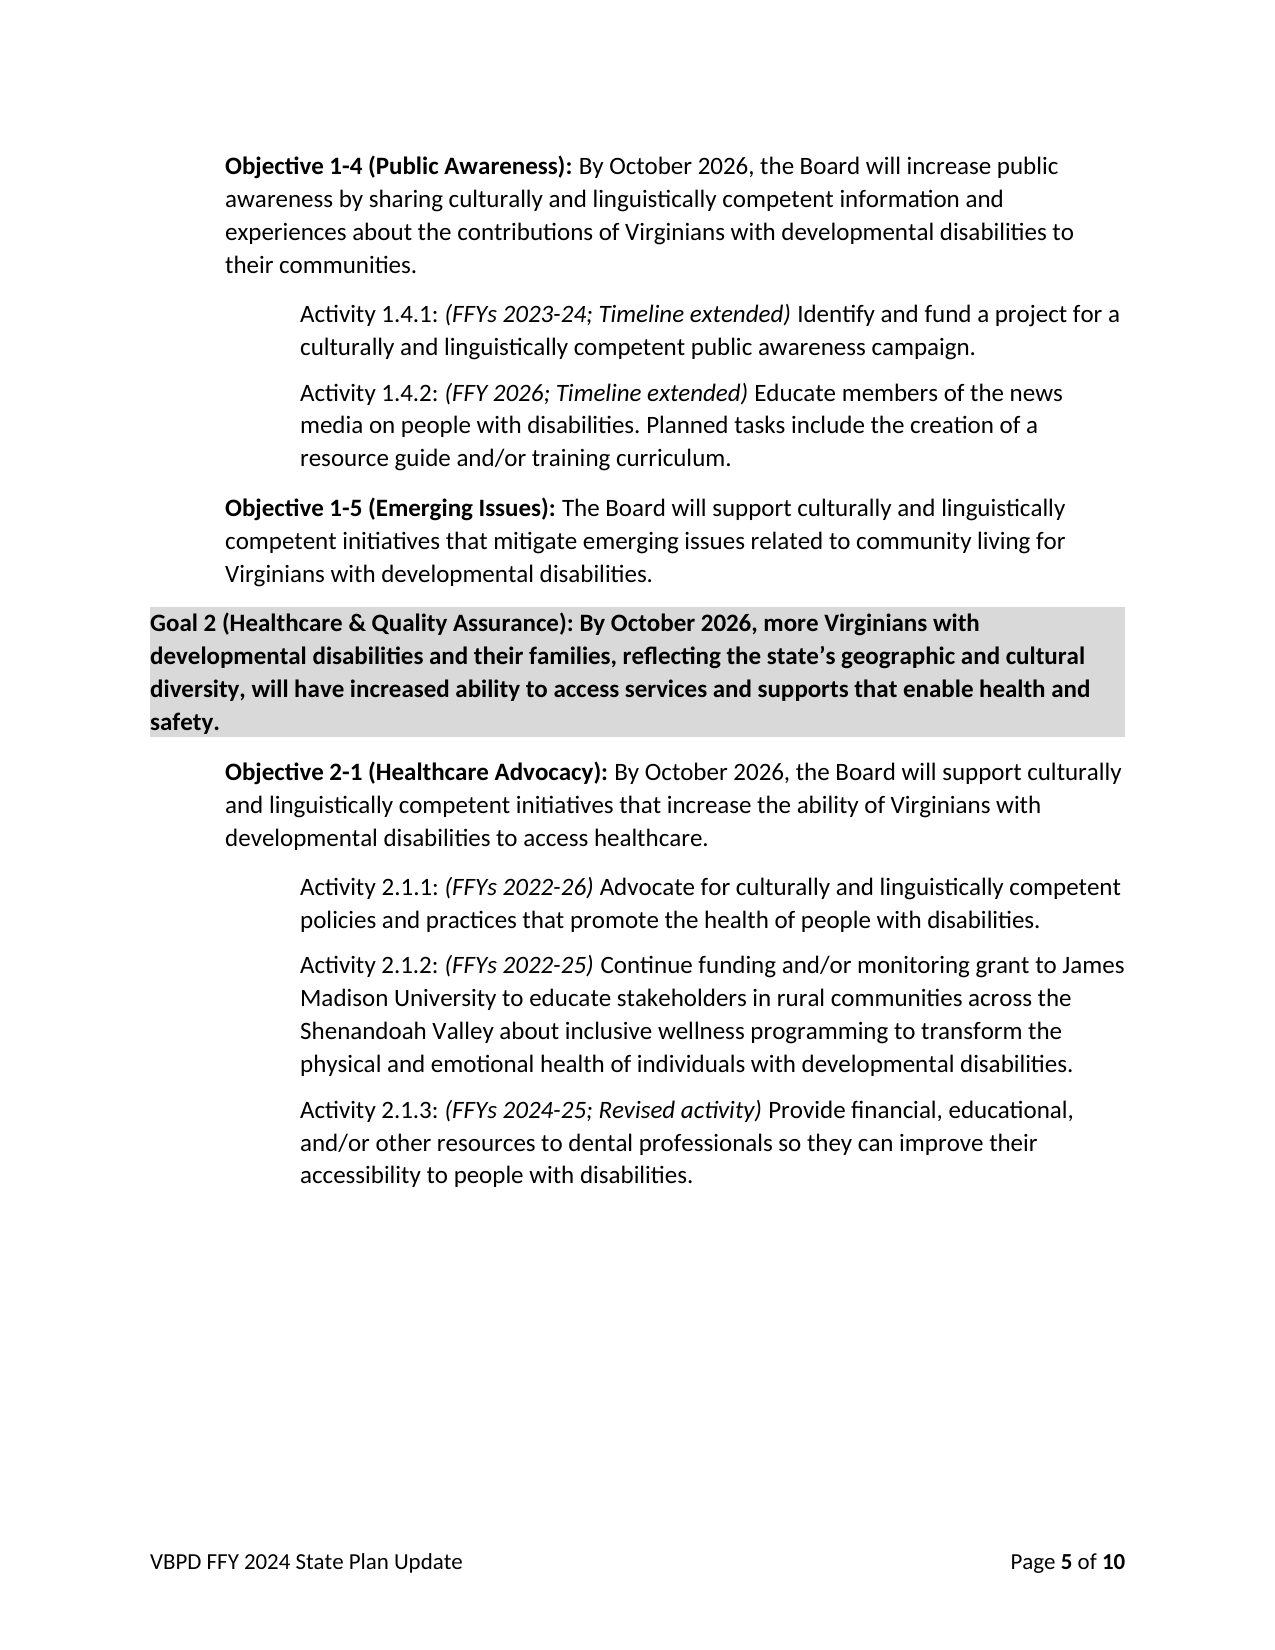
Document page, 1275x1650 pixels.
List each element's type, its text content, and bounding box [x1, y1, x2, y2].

text Activity 2.1.3: (FFYs 2024-25; Revised activity) Provide financial, educational, and/or other resources to dental professionals so they can improve their accessibility to people with disabilities. [300, 1094, 1125, 1190]
text Objective 2-1 (Healthcare Advocacy): By October 2026, the Board will support culturally and linguistically competent initiatives that increase the ability of Virginians with developmental disabilities to access healthcare. [225, 756, 1125, 852]
text Goal 2 (Healthcare & Quality Assurance): By October 2026, more Virginians with developmental disabilities and their families, reflecting the state’s geographic and cultural diversity, will have increased ability to access services and supports that enable health and safety. [150, 607, 1125, 737]
text Activity 2.1.2: (FFYs 2022-25) Continue funding and/or monitoring grant to James Madison University to educate stakeholders in rural communities across the Shenandoah Valley about inclusive wellness programming to transform the physical and emotional health of individuals with developmental disabilities. [300, 949, 1125, 1079]
text Objective 1-4 (Public Awareness): By October 2026, the Board will increase public awareness by sharing culturally and linguistically competent information and experiences about the contributions of Virginians with developmental disabilities to their communities. [225, 150, 1125, 279]
text Activity 2.1.1: (FFYs 2022-26) Advocate for culturally and linguistically competent policies and practices that promote the health of people with disabilities. [300, 871, 1125, 935]
text Activity 1.4.1: (FFYs 2023-24; Timeline extended) Identify and fund a project for a culturally and linguistically competent public awareness campaign. [300, 298, 1125, 362]
text Objective 1-5 (Emerging Issues): The Board will support culturally and linguistically competent initiatives that mitigate emerging issues related to community living for Virginians with developmental disabilities. [225, 492, 1125, 588]
text Activity 1.4.2: (FFY 2026; Timeline extended) Educate members of the news media on people with disabilities. Planned tasks include the creation of a resource guide and/or training curriculum. [300, 377, 1125, 473]
